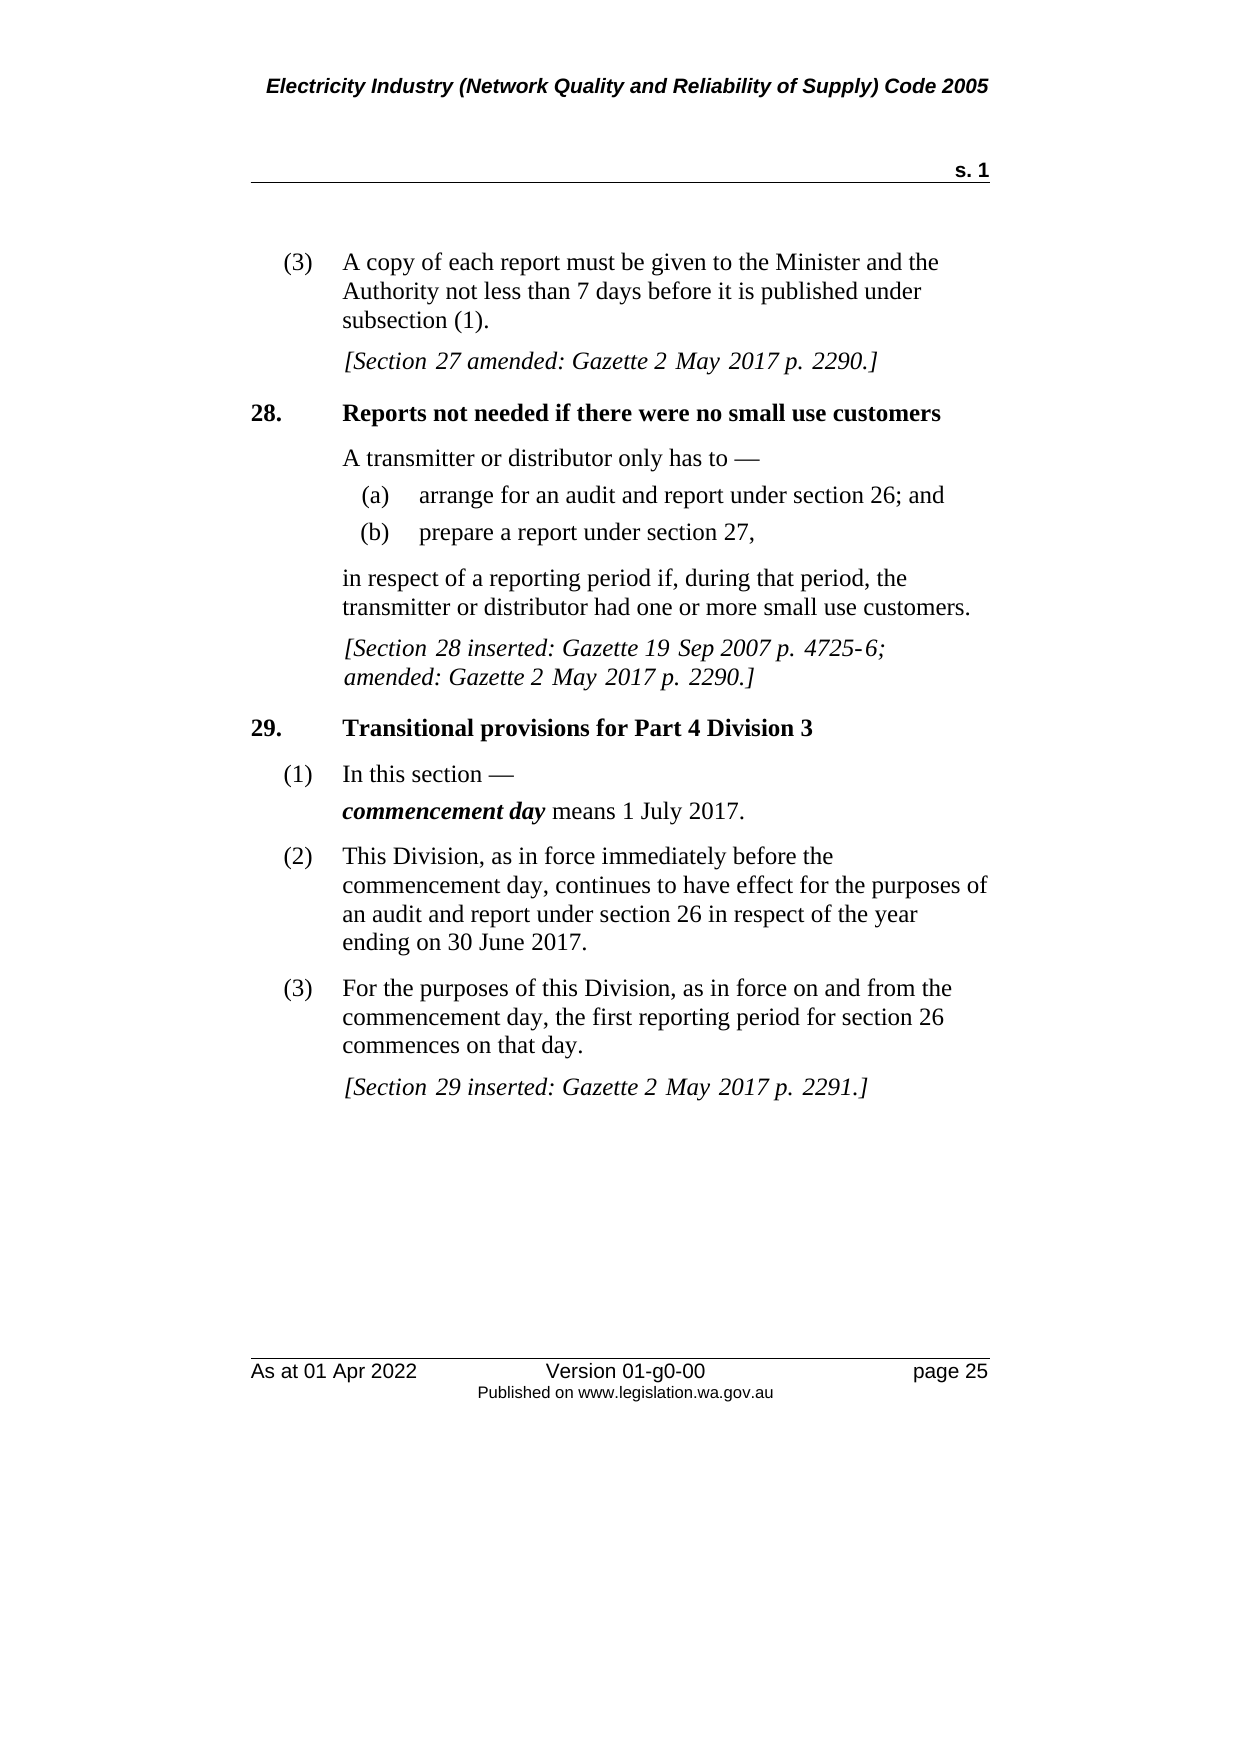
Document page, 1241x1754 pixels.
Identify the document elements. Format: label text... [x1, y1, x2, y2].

text A transmitter or distributor only has to — [251, 443, 990, 472]
subtitle 29. Transitional provisions for Part 4 Division 3 [251, 713, 990, 742]
subtitle 28. Reports not needed if there were no small use customers [251, 398, 990, 427]
text (b) prepare a report under section 27, [251, 517, 990, 546]
text (a) arrange for an audit and report under section 26; and [251, 480, 990, 509]
text [Section 29 inserted: Gazette 2 May 2017 p. 2291.] [251, 1072, 990, 1100]
text [Section 28 inserted: Gazette 19 Sep 2007 p. 4725-6; amended: Gazette 2 May 2017 p. 2290.] [251, 633, 990, 690]
text (1) In this section — [251, 759, 990, 787]
text commencement day means 1 July 2017. [251, 796, 990, 824]
text (3) For the purposes of this Division, as in force on and from the commencement day, the first reporting period for section 26 commences on that day. [251, 973, 990, 1059]
text [Section 27 amended: Gazette 2 May 2017 p. 2290.] [251, 346, 990, 375]
text in respect of a reporting period if, during that period, the transmitter or distributor had one or more small use customers. [251, 563, 990, 620]
text (3) A copy of each report must be given to the Minister and the Authority not less than 7 days before it is published under subsection (1). [251, 247, 990, 334]
text (2) This Division, as in force immediately before the commencement day, continues to have effect for the purposes of an audit and report under section 26 in respect of the year ending on 30 June 2017. [251, 841, 990, 956]
